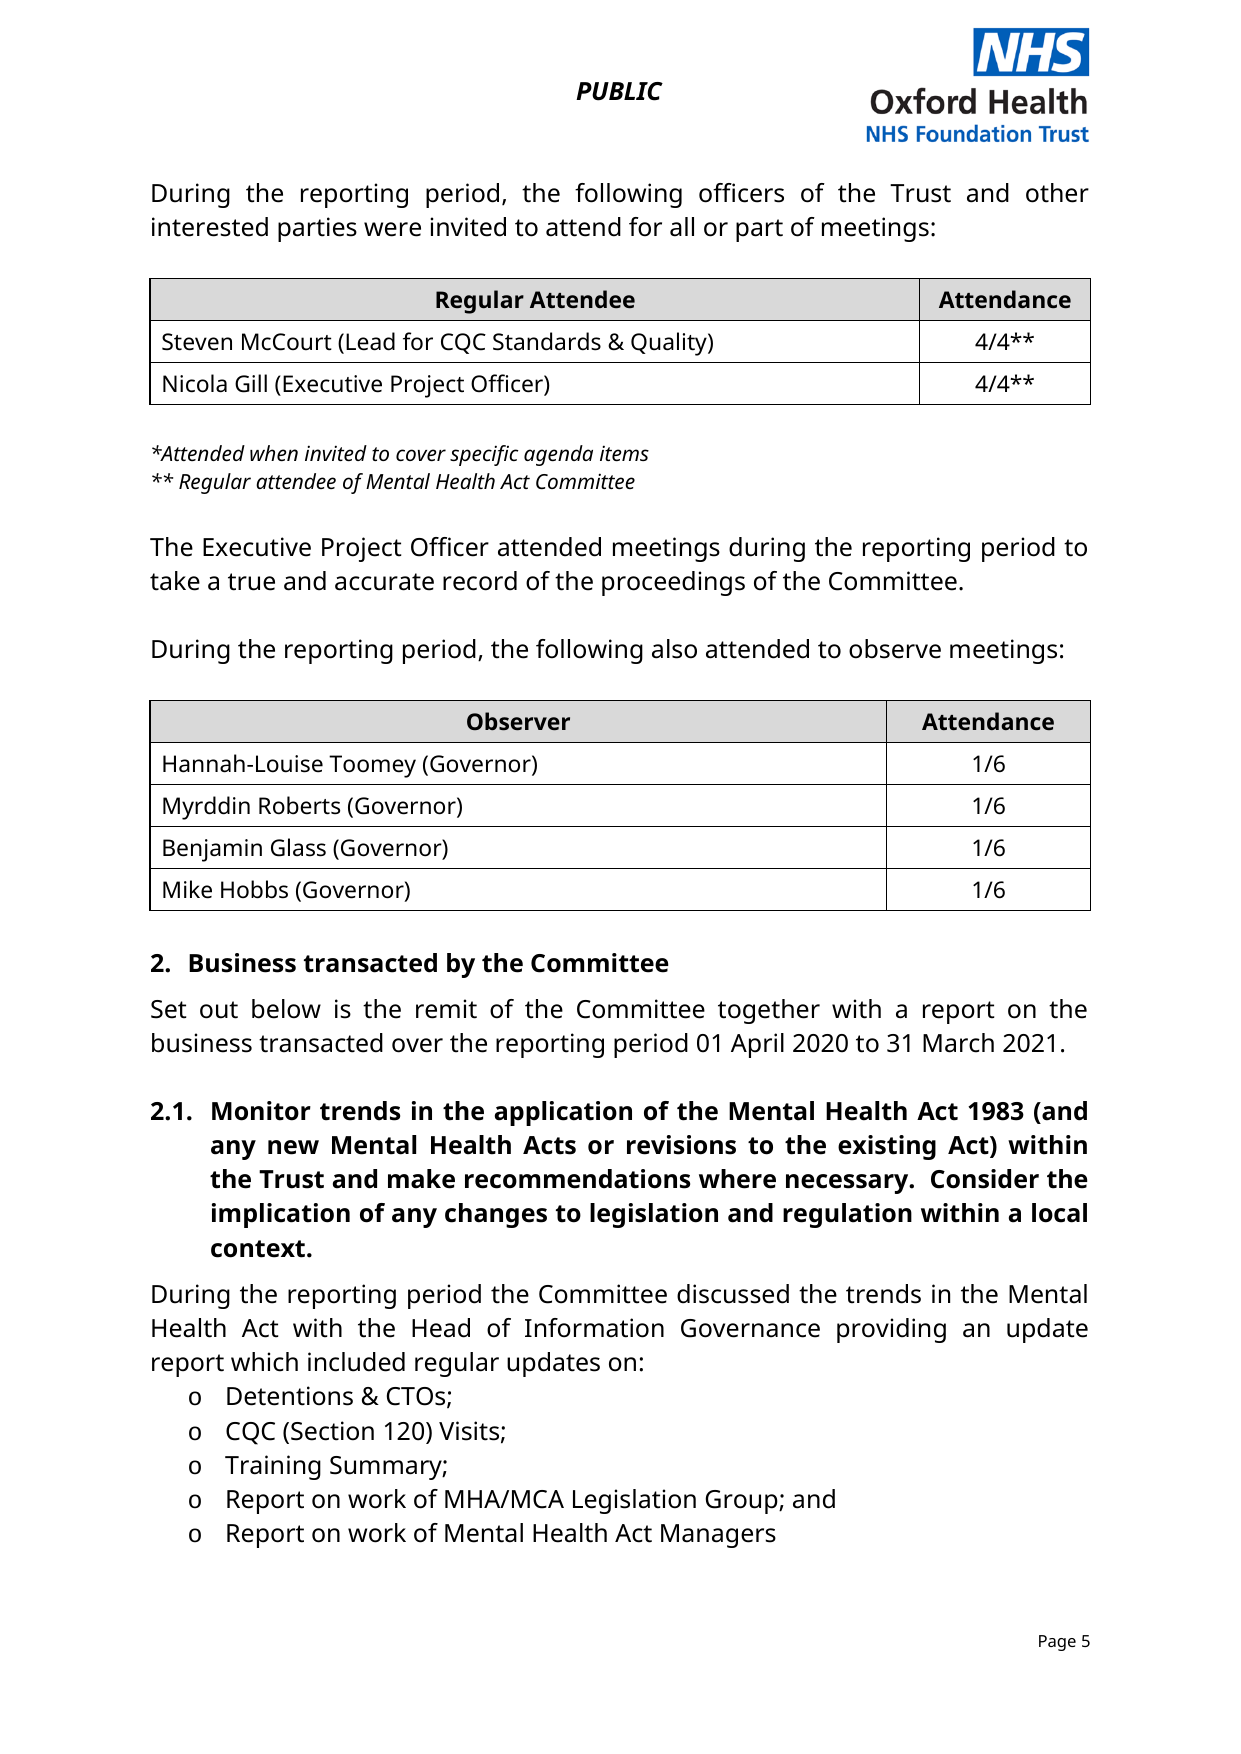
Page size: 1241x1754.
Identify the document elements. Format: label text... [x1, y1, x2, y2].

list Training Summary; [187, 1447, 1090, 1482]
list Report on work of Mental Health Act Managers [187, 1516, 1090, 1550]
table_cell Steven McCourt (Lead for CQC Standards & Quality) [151, 321, 919, 362]
table_cell 4/4** [920, 321, 1090, 362]
list Detentions & CTOs; [187, 1379, 1090, 1413]
table_cell 1/6 [887, 785, 1090, 826]
table_cell Hannah-Louise Toomey (Governor) [151, 743, 886, 784]
table_header Attendance [887, 701, 1090, 742]
list Monitor trends in the application of the Mental Health Act 1983 (and any new Mental Health Acts or revisions to the existing Act) within the Trust and make recommendations where necessary. Consider the implication of any changes to legislation and regulation within a local context. [150, 1094, 1090, 1264]
text During the reporting period, the following officers of the Trust and other interested parties were invited to attend for all or part of meetings: [150, 176, 1090, 244]
list Business transacted by the Committee [150, 945, 1090, 979]
list Report on work of MHA/MCA Legislation Group; and [187, 1482, 1090, 1516]
table_cell Nicola Gill (Executive Project Officer) [151, 363, 919, 404]
table_cell 1/6 [887, 743, 1090, 784]
table_header Regular Attendee [151, 279, 919, 320]
table_cell Mike Hobbs (Governor) [151, 869, 886, 910]
table_header Attendance [920, 279, 1090, 320]
table_cell 4/4** [920, 363, 1090, 404]
table_cell Benjamin Glass (Governor) [151, 827, 886, 868]
text ** Regular attendee of Mental Health Act Committee [150, 467, 1090, 496]
table_cell Myrddin Roberts (Governor) [151, 785, 886, 826]
text During the reporting period, the following also attended to observe meetings: [150, 632, 1090, 666]
text Set out below is the remit of the Committee together with a report on the business transacted over the reporting period 01 April 2020 to 31 March 2021. [150, 992, 1090, 1060]
text The Executive Project Officer attended meetings during the reporting period to take a true and accurate record of the proceedings of the Committee. [150, 530, 1090, 598]
text *Attended when invited to cover specific agenda items [150, 439, 1090, 467]
picture [804, 18, 1095, 154]
list CQC (Section 120) Visits; [187, 1413, 1090, 1447]
table_cell 1/6 [887, 869, 1090, 910]
table_cell 1/6 [887, 827, 1090, 868]
table_header Observer [151, 701, 886, 742]
text During the reporting period the Committee discussed the trends in the Mental Health Act with the Head of Information Governance providing an update report which included regular updates on: [150, 1277, 1090, 1379]
